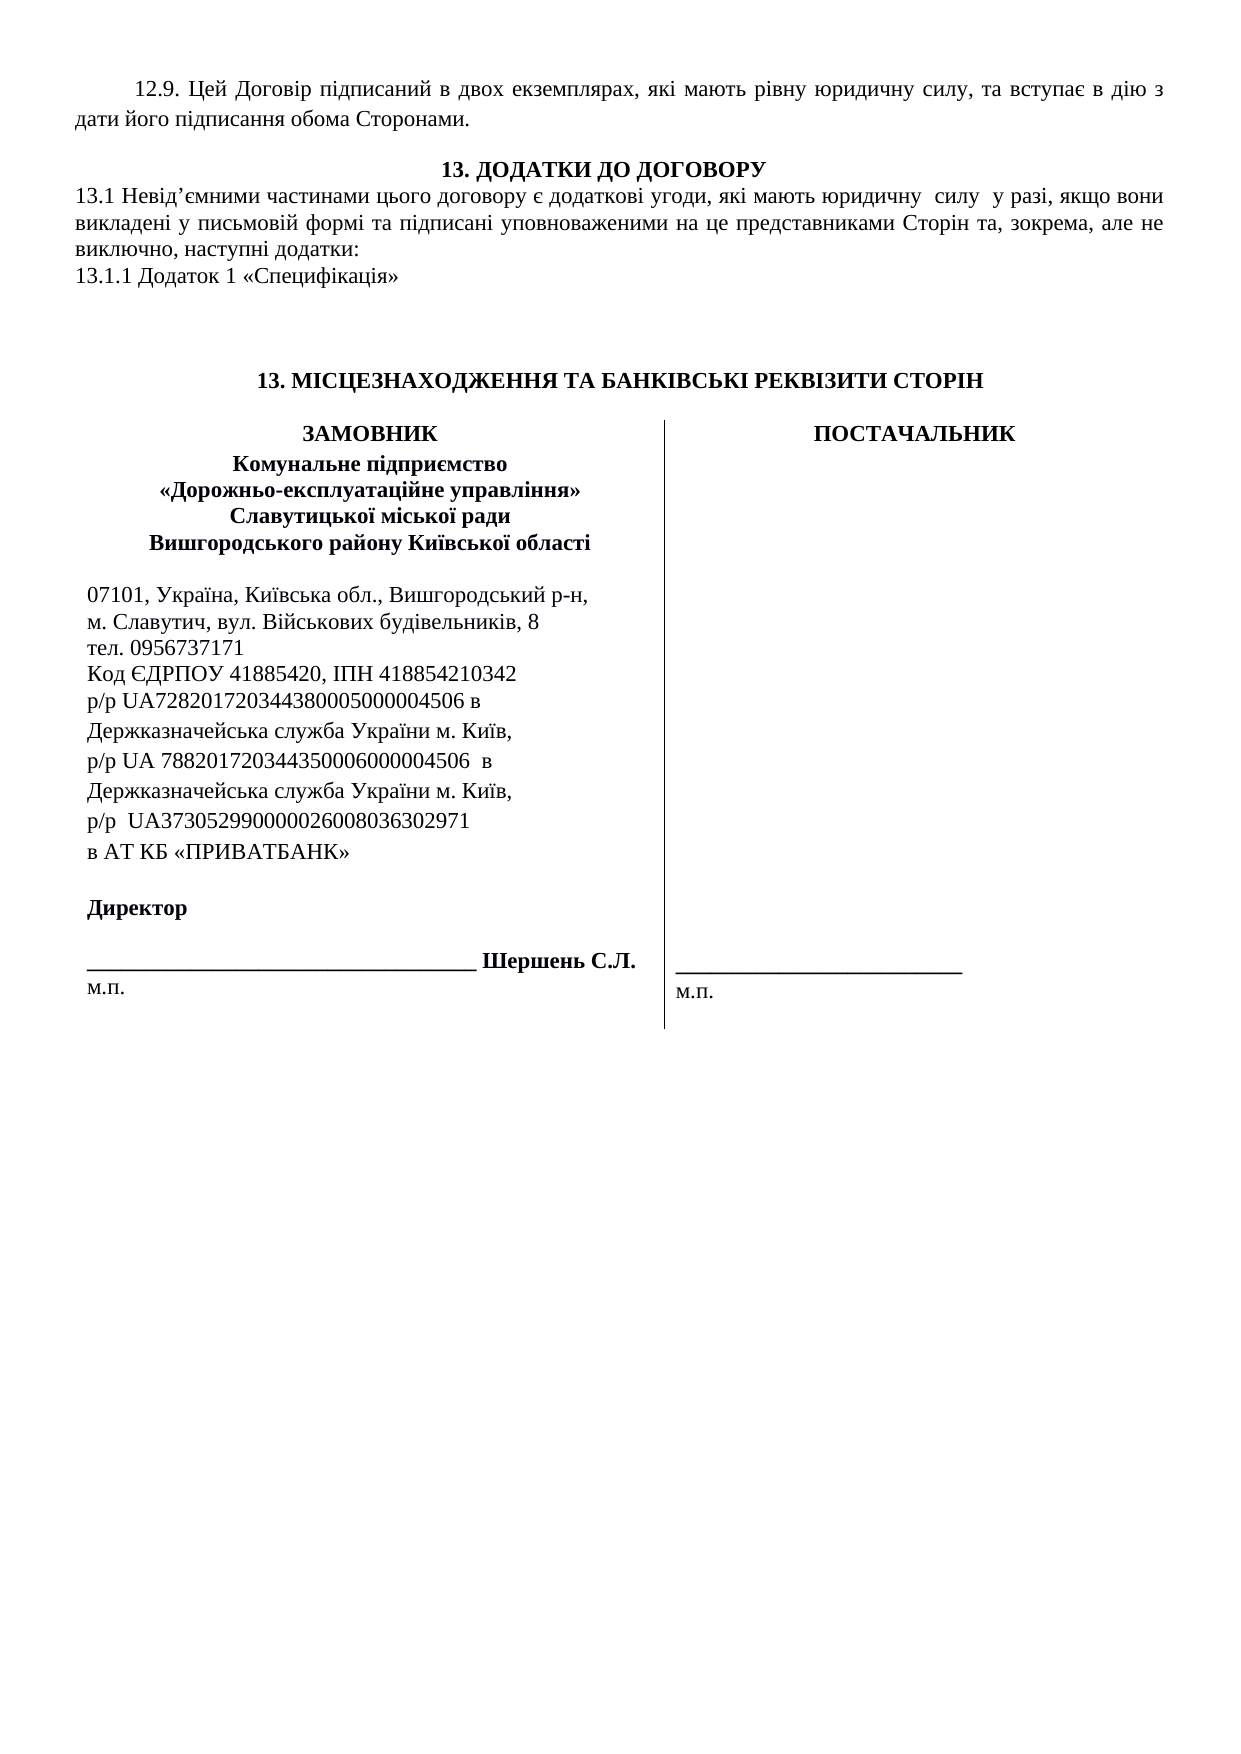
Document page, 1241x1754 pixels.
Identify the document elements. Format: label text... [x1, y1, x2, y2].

table_header ЗАМОВНИК [76, 420, 664, 449]
text 13. МІСЦЕЗНАХОДЖЕННЯ ТА БАНКІВСЬКІ РЕКВІЗИТИ СТОРІН [75, 367, 1165, 393]
text 13.1 Невід’ємними частинами цього договору є додаткові угоди, які мають юридичну силу у разі, якщо вони викладені у письмовій формі та підписані уповноваженими на це представниками Сторін та, зокрема, але не виключно, наступні додатки: [75, 183, 1165, 262]
text 13. ДОДАТКИ ДО ДОГОВОРУ [75, 156, 1165, 183]
table_cell Комунальне підприємство «Дорожньо-експлуатаційне управління» Славутицької міської ради Вишгородського району Київської області 07101, Україна, Київська обл., Вишгородський р-н, м. Славутич, вул. Військових будівельників, 8 тел. 0956737171 Код ЄДРПОУ 41885420, ІПН 418854210342 р/р UA728201720344380005000004506 в Держказначейська служба України м. Київ, р/р UA 788201720344350006000004506 в Держказначейська служба України м. Київ, р/р UA373052990000026008036302971 в АТ КБ «ПРИВАТБАНК» Директор __________________________________ Шершень С.Л. м.п. [76, 450, 664, 1029]
table_cell _________________________ м.п. [665, 450, 1165, 1029]
text 12.9. Цей Договір підписаний в двох екземплярах, які мають рівну юридичну силу, та вступає в дію з дати його підписання обома Сторонами. [75, 75, 1165, 132]
text 13.1.1 Додаток 1 «Специфікація» [75, 262, 1165, 288]
table_header ПОСТАЧАЛЬНИК [665, 420, 1165, 449]
